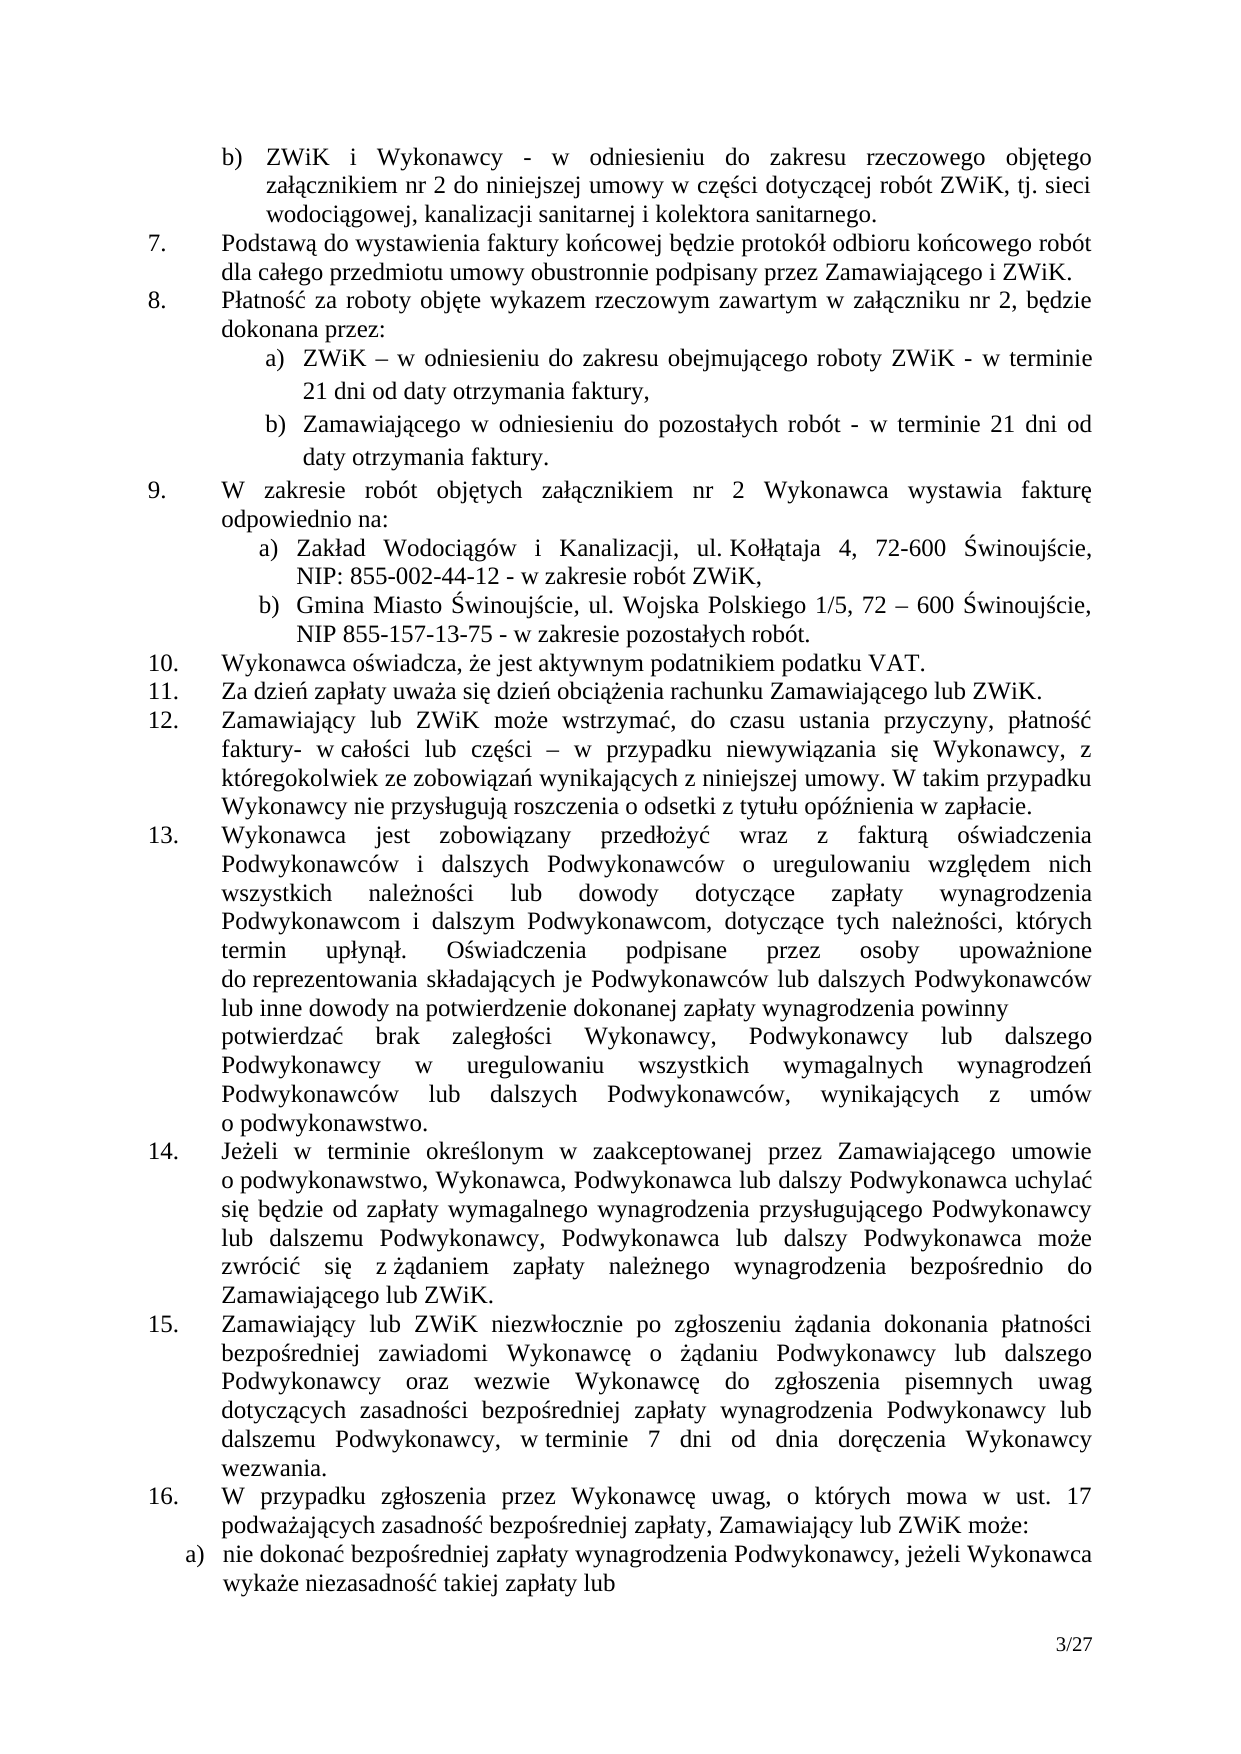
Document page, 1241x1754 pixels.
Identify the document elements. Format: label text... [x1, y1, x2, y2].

list Podstawą do wystawienia faktury końcowej będzie protokół odbioru końcowego robót dla całego przedmiotu umowy obustronnie podpisany przez Zamawiającego i ZWiK. [148, 228, 1092, 286]
list W zakresie robót objętych załącznikiem nr 2 Wykonawca wystawia fakturę odpowiednio na: [148, 475, 1092, 533]
list Za dzień zapłaty uważa się dzień obciążenia rachunku Zamawiającego lub ZWiK. [148, 676, 1092, 705]
list ZWiK i Wykonawcy - w odniesieniu do zakresu rzeczowego objętego załącznikiem nr 2 do niniejszej umowy w części dotyczącej robót ZWiK, tj. sieci wodociągowej, kanalizacji sanitarnej i kolektora sanitarnego. [222, 142, 1092, 228]
list Płatność za roboty objęte wykazem rzeczowym zawartym w załączniku nr 2, będzie dokonana przez: [148, 286, 1092, 343]
list Zamawiający lub ZWiK może wstrzymać, do czasu ustania przyczyny, płatność faktury- w całości lub części – w przypadku niewywiązania się Wykonawcy, z któregokolwiek ze zobowiązań wynikających z niniejszej umowy. W takim przypadku Wykonawcy nie przysługują roszczenia o odsetki z tytułu opóźnienia w zapłacie. [148, 705, 1092, 820]
list nie dokonać bezpośredniej zapłaty wynagrodzenia Podwykonawcy, jeżeli Wykonawca wykaże niezasadność takiej zapłaty lub [185, 1539, 1092, 1596]
list Gmina Miasto Świnoujście, ul. Wojska Polskiego 1/5, 72 – 600 Świnoujście, NIP 855-157-13-75 - w zakresie pozostałych robót. [259, 590, 1092, 648]
list Zamawiającego w odniesieniu do pozostałych robót - w terminie 21 dni od daty otrzymania faktury. [265, 409, 1092, 471]
list Zakład Wodociągów i Kanalizacji, ul. Kołłątaja 4, 72-600 Świnoujście, NIP: 855-002-44-12 - w zakresie robót ZWiK, [259, 533, 1092, 590]
text potwierdzać brak zaległości Wykonawcy, Podwykonawcy lub dalszego Podwykonawcy w uregulowaniu wszystkich wymagalnych wynagrodzeń Podwykonawców lub dalszych Podwykonawców, wynikających z umów o podwykonawstwo. [221, 1021, 1092, 1136]
list Wykonawca oświadcza, że jest aktywnym podatnikiem podatku VAT. [148, 648, 1092, 676]
list Zamawiający lub ZWiK niezwłocznie po zgłoszeniu żądania dokonania płatności bezpośredniej zawiadomi Wykonawcę o żądaniu Podwykonawcy lub dalszego Podwykonawcy oraz wezwie Wykonawcę do zgłoszenia pisemnych uwag dotyczących zasadności bezpośredniej zapłaty wynagrodzenia Podwykonawcy lub dalszemu Podwykonawcy, w terminie 7 dni od dnia doręczenia Wykonawcy wezwania. [148, 1309, 1092, 1481]
list Jeżeli w terminie określonym w zaakceptowanej przez Zamawiającego umowie o podwykonawstwo, Wykonawca, Podwykonawca lub dalszy Podwykonawca uchylać się będzie od zapłaty wymagalnego wynagrodzenia przysługującego Podwykonawcy lub dalszemu Podwykonawcy, Podwykonawca lub dalszy Podwykonawca może zwrócić się z żądaniem zapłaty należnego wynagrodzenia bezpośrednio do Zamawiającego lub ZWiK. [148, 1136, 1092, 1309]
list Wykonawca jest zobowiązany przedłożyć wraz z fakturą oświadczenia Podwykonawców i dalszych Podwykonawców o uregulowaniu względem nich wszystkich należności lub dowody dotyczące zapłaty wynagrodzenia Podwykonawcom i dalszym Podwykonawcom, dotyczące tych należności, których termin upłynął. Oświadczenia podpisane przez osoby upoważnione do reprezentowania składających je Podwykonawców lub dalszych Podwykonawców lub inne dowody na potwierdzenie dokonanej zapłaty wynagrodzenia powinny [148, 820, 1092, 1021]
list ZWiK – w odniesieniu do zakresu obejmującego roboty ZWiK - w terminie 21 dni od daty otrzymania faktury, [265, 343, 1092, 405]
list W przypadku zgłoszenia przez Wykonawcę uwag, o których mowa w ust. 17 podważających zasadność bezpośredniej zapłaty, Zamawiający lub ZWiK może: [148, 1481, 1092, 1539]
